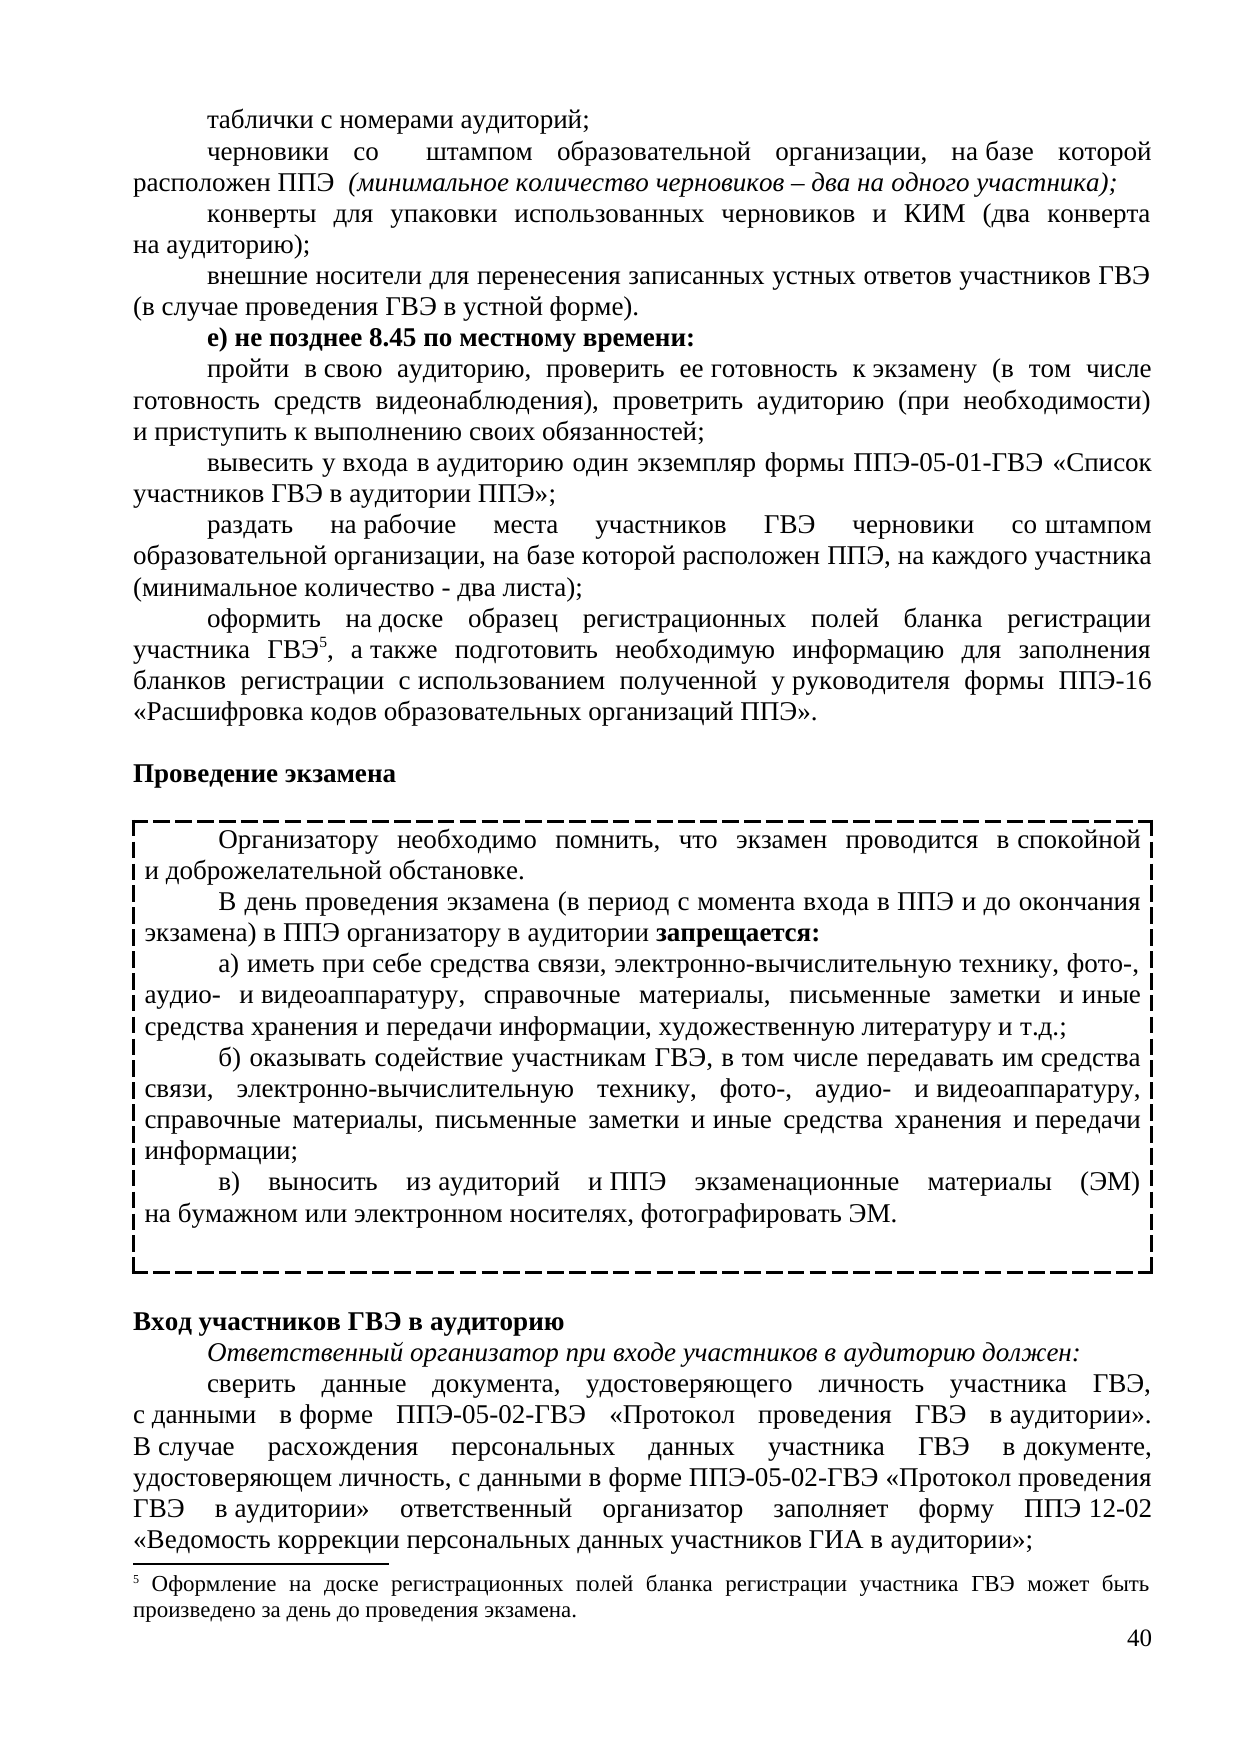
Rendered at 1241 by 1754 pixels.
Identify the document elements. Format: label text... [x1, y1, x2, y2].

text вывесить у входа в аудиторию один экземпляр формы ППЭ-05-01-ГВЭ «Список участников ГВЭ в аудитории ППЭ»; [133, 446, 1152, 508]
text Ответственный организатор при входе участников в аудиторию должен: [133, 1336, 1152, 1367]
text таблички с номерами аудиторий; [133, 103, 1152, 134]
text Вход участников ГВЭ в аудиторию [133, 1305, 1152, 1336]
text пройти в свою аудиторию, проверить ее готовность к экзамену (в том числе готовность средств видеонаблюдения), проветрить аудиторию (при необходимости) и приступить к выполнению своих обязанностей; [133, 353, 1152, 446]
text сверить данные документа, удостоверяющего личность участника ГВЭ, с данными в форме ППЭ-05-02-ГВЭ «Протокол проведения ГВЭ в аудитории». В случае расхождения персональных данных участника ГВЭ в документе, удостоверяющем личность, с данными в форме ППЭ-05-02-ГВЭ «Протокол проведения ГВЭ в аудитории» ответственный организатор заполняет форму ППЭ 12-02 «Ведомость коррекции персональных данных участников ГИА в аудитории»; [133, 1367, 1152, 1554]
table_header Организатору необходимо помнить, что экзамен проводится в спокойной и доброжелательной обстановке. В день проведения экзамена (в период с момента входа в ППЭ и до окончания экзамена) в ППЭ организатору в аудитории запрещается: а) иметь при себе средства связи, электронно-вычислительную технику, фото-, аудио- и видеоаппаратуру, справочные материалы, письменные заметки и иные средства хранения и передачи информации, художественную литературу и т.д.; б) оказывать содействие участникам ГВЭ, в том числе передавать им средства связи, электронно-вычислительную технику, фото-, аудио- и видеоаппаратуру, справочные материалы, письменные заметки и иные средства хранения и передачи информации; в) выносить из аудиторий и ППЭ экзаменационные материалы (ЭМ) на бумажном или электронном носителях, фотографировать ЭМ. [133, 820, 1152, 1271]
text черновики со штампом образовательной организации, на базе которой расположен ППЭ (минимальное количество черновиков – два на одного участника); [133, 134, 1152, 197]
text конверты для упаковки использованных черновиков и КИМ (два конверта на аудиторию); [133, 197, 1152, 259]
text внешние носители для перенесения записанных устных ответов участников ГВЭ (в случае проведения ГВЭ в устной форме). [133, 259, 1152, 321]
text раздать на рабочие места участников ГВЭ черновики со штампом образовательной организации, на базе которой расположен ППЭ, на каждого участника (минимальное количество - два листа); [133, 508, 1152, 602]
text е) не позднее 8.45 по местному времени: [133, 321, 1152, 353]
text оформить на доске образец регистрационных полей бланка регистрации участника ГВЭ, а также подготовить необходимую информацию для заполнения бланков регистрации с использованием полученной у руководителя формы ППЭ-16 «Расшифровка кодов образовательных организаций ППЭ». [133, 602, 1152, 726]
text Проведение экзамена [133, 757, 1152, 789]
